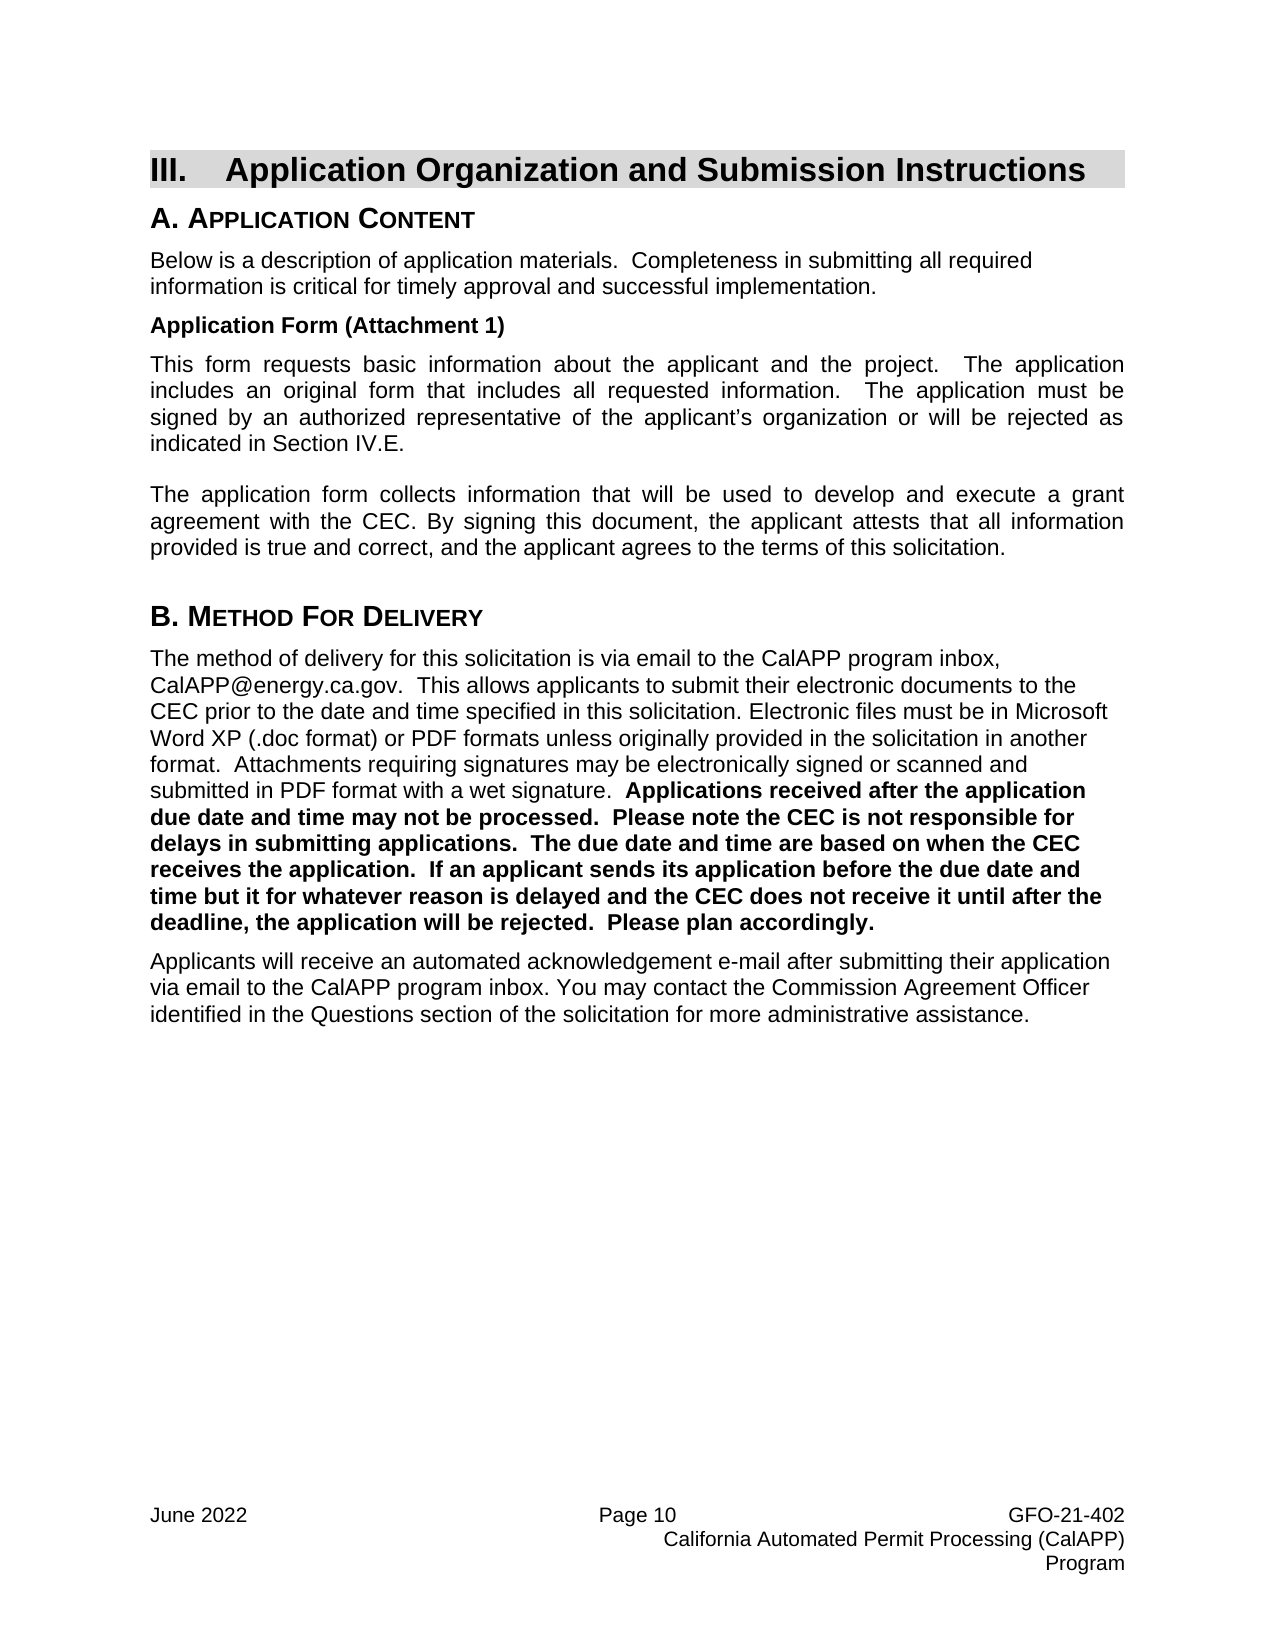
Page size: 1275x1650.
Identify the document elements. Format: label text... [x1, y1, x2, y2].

subtitle Application Form (Attachment 1) [150, 312, 1125, 338]
subtitle III. Application Organization and Submission Instructions [150, 150, 1125, 188]
subtitle Method For Delivery [150, 599, 1125, 633]
text The application form collects information that will be used to develop and execute a grant agreement with the CEC. By signing this document, the applicant attests that all information provided is true and correct, and the applicant agrees to the terms of this solicitation. [150, 481, 1125, 561]
text The method of delivery for this solicitation is via email to the CalAPP program inbox, CalAPP@energy.ca.gov. This allows applicants to submit their electronic documents to the CEC prior to the date and time specified in this solicitation. Electronic files must be in Microsoft Word XP (.doc format) or PDF formats unless originally provided in the solicitation in another format. Attachments requiring signatures may be electronically signed or scanned and submitted in PDF format with a wet signature. Applications received after the application due date and time may not be processed. Please note the CEC is not responsible for delays in submitting applications. The due date and time are based on when the CEC receives the application. If an applicant sends its application before the due date and time but it for whatever reason is delayed and the CEC does not receive it until after the deadline, the application will be rejected. Please plan accordingly. [150, 645, 1125, 935]
text This form requests basic information about the applicant and the project. The application includes an original form that includes all requested information. The application must be signed by an authorized representative of the applicant’s organization or will be rejected as indicated in Section IV.E. [150, 351, 1125, 456]
subtitle Application Content [150, 201, 1125, 234]
text Below is a description of application materials. Completeness in submitting all required information is critical for timely approval and successful implementation. [150, 247, 1125, 300]
text Applicants will receive an automated acknowledgement e-mail after submitting their application via email to the CalAPP program inbox. You may contact the Commission Agreement Officer identified in the Questions section of the solicitation for more administrative assistance. [150, 948, 1125, 1027]
